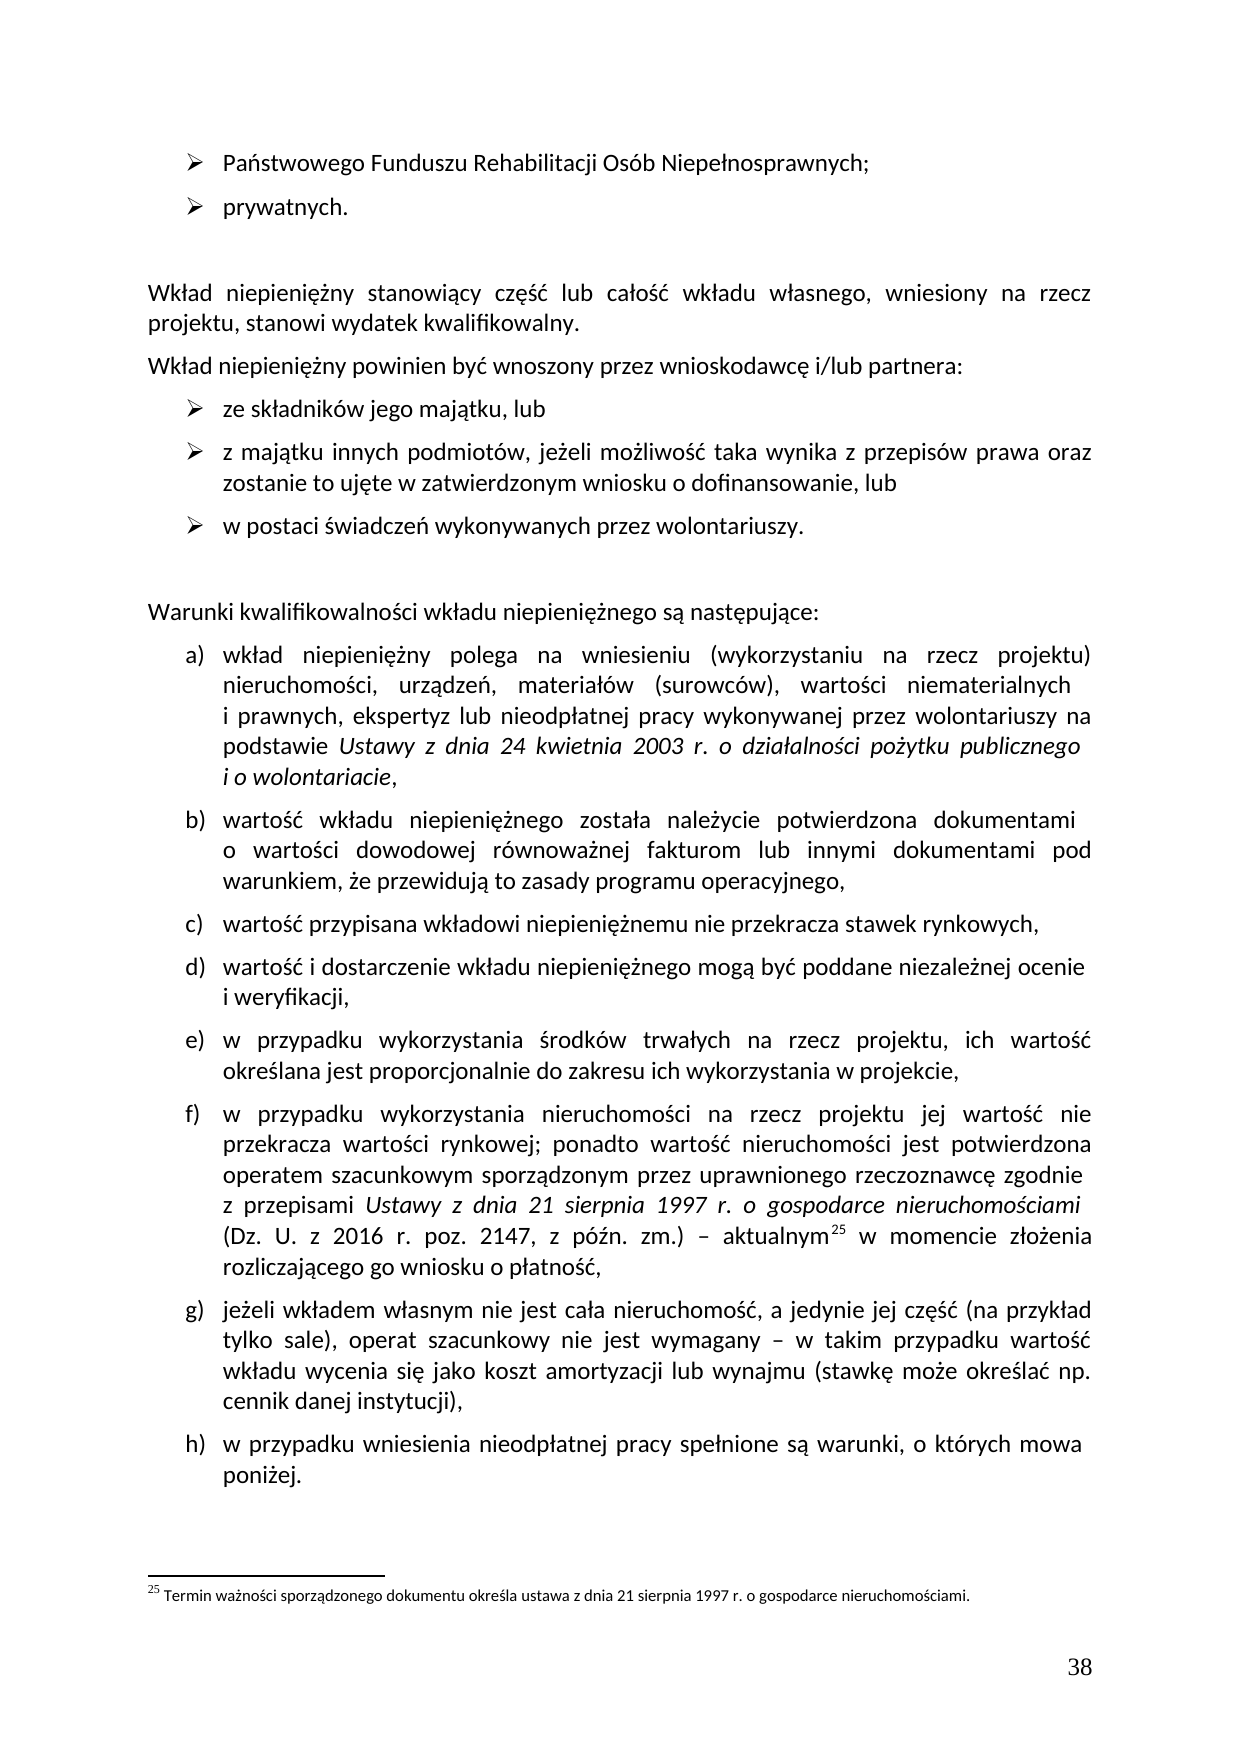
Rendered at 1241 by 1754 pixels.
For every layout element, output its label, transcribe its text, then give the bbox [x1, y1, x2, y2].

list Państwowego Funduszu Rehabilitacji Osób Niepełnosprawnych; [185, 148, 1093, 178]
text Wkład niepieniężny stanowiący część lub całość wkładu własnego, wniesiony na rzecz projektu, stanowi wydatek kwalifikowalny. [148, 277, 1093, 338]
text Wkład niepieniężny powinien być wnoszony przez wnioskodawcę i/lub partnera: [148, 350, 1093, 381]
list wartość i dostarczenie wkładu niepieniężnego mogą być poddane niezależnej ocenie i weryfikacji, [185, 951, 1093, 1012]
list wartość wkładu niepieniężnego została należycie potwierdzona dokumentami o wartości dowodowej równoważnej fakturom lub innymi dokumentami pod warunkiem, że przewidują to zasady programu operacyjnego, [185, 804, 1093, 896]
list w przypadku wniesienia nieodpłatnej pracy spełnione są warunki, o których mowa poniżej. [185, 1428, 1093, 1489]
list prywatnych. [185, 191, 1093, 221]
list w przypadku wykorzystania nieruchomości na rzecz projektu jej wartość nie przekracza wartości rynkowej; ponadto wartość nieruchomości jest potwierdzona operatem szacunkowym sporządzonym przez uprawnionego rzeczoznawcę zgodnie z przepisami Ustawy z dnia 21 sierpnia 1997 r. o gospodarce nieruchomościami (Dz. U. z 2016 r. poz. 2147, z późn. zm.) – aktualnym w momencie złożenia rozliczającego go wniosku o płatność, [185, 1098, 1093, 1281]
list z majątku innych podmiotów, jeżeli możliwość taka wynika z przepisów prawa oraz zostanie to ujęte w zatwierdzonym wniosku o dofinansowanie, lub [185, 436, 1093, 497]
list ze składników jego majątku, lub [185, 393, 1093, 424]
list jeżeli wkładem własnym nie jest cała nieruchomość, a jedynie jej część (na przykład tylko sale), operat szacunkowy nie jest wymagany – w takim przypadku wartość wkładu wycenia się jako koszt amortyzacji lub wynajmu (stawkę może określać np. cennik danej instytucji), [185, 1294, 1093, 1416]
list w przypadku wykorzystania środków trwałych na rzecz projektu, ich wartość określana jest proporcjonalnie do zakresu ich wykorzystania w projekcie, [185, 1024, 1093, 1086]
list w postaci świadczeń wykonywanych przez wolontariuszy. [185, 510, 1093, 540]
list wkład niepieniężny polega na wniesieniu (wykorzystaniu na rzecz projektu) nieruchomości, urządzeń, materiałów (surowców), wartości niematerialnych i prawnych, ekspertyz lub nieodpłatnej pracy wykonywanej przez wolontariuszy na podstawie Ustawy z dnia 24 kwietnia 2003 r. o działalności pożytku publicznego i o wolontariacie, [185, 639, 1093, 791]
text Warunki kwalifikowalności wkładu niepieniężnego są następujące: [148, 596, 1093, 626]
list wartość przypisana wkładowi niepieniężnemu nie przekracza stawek rynkowych, [185, 908, 1093, 938]
